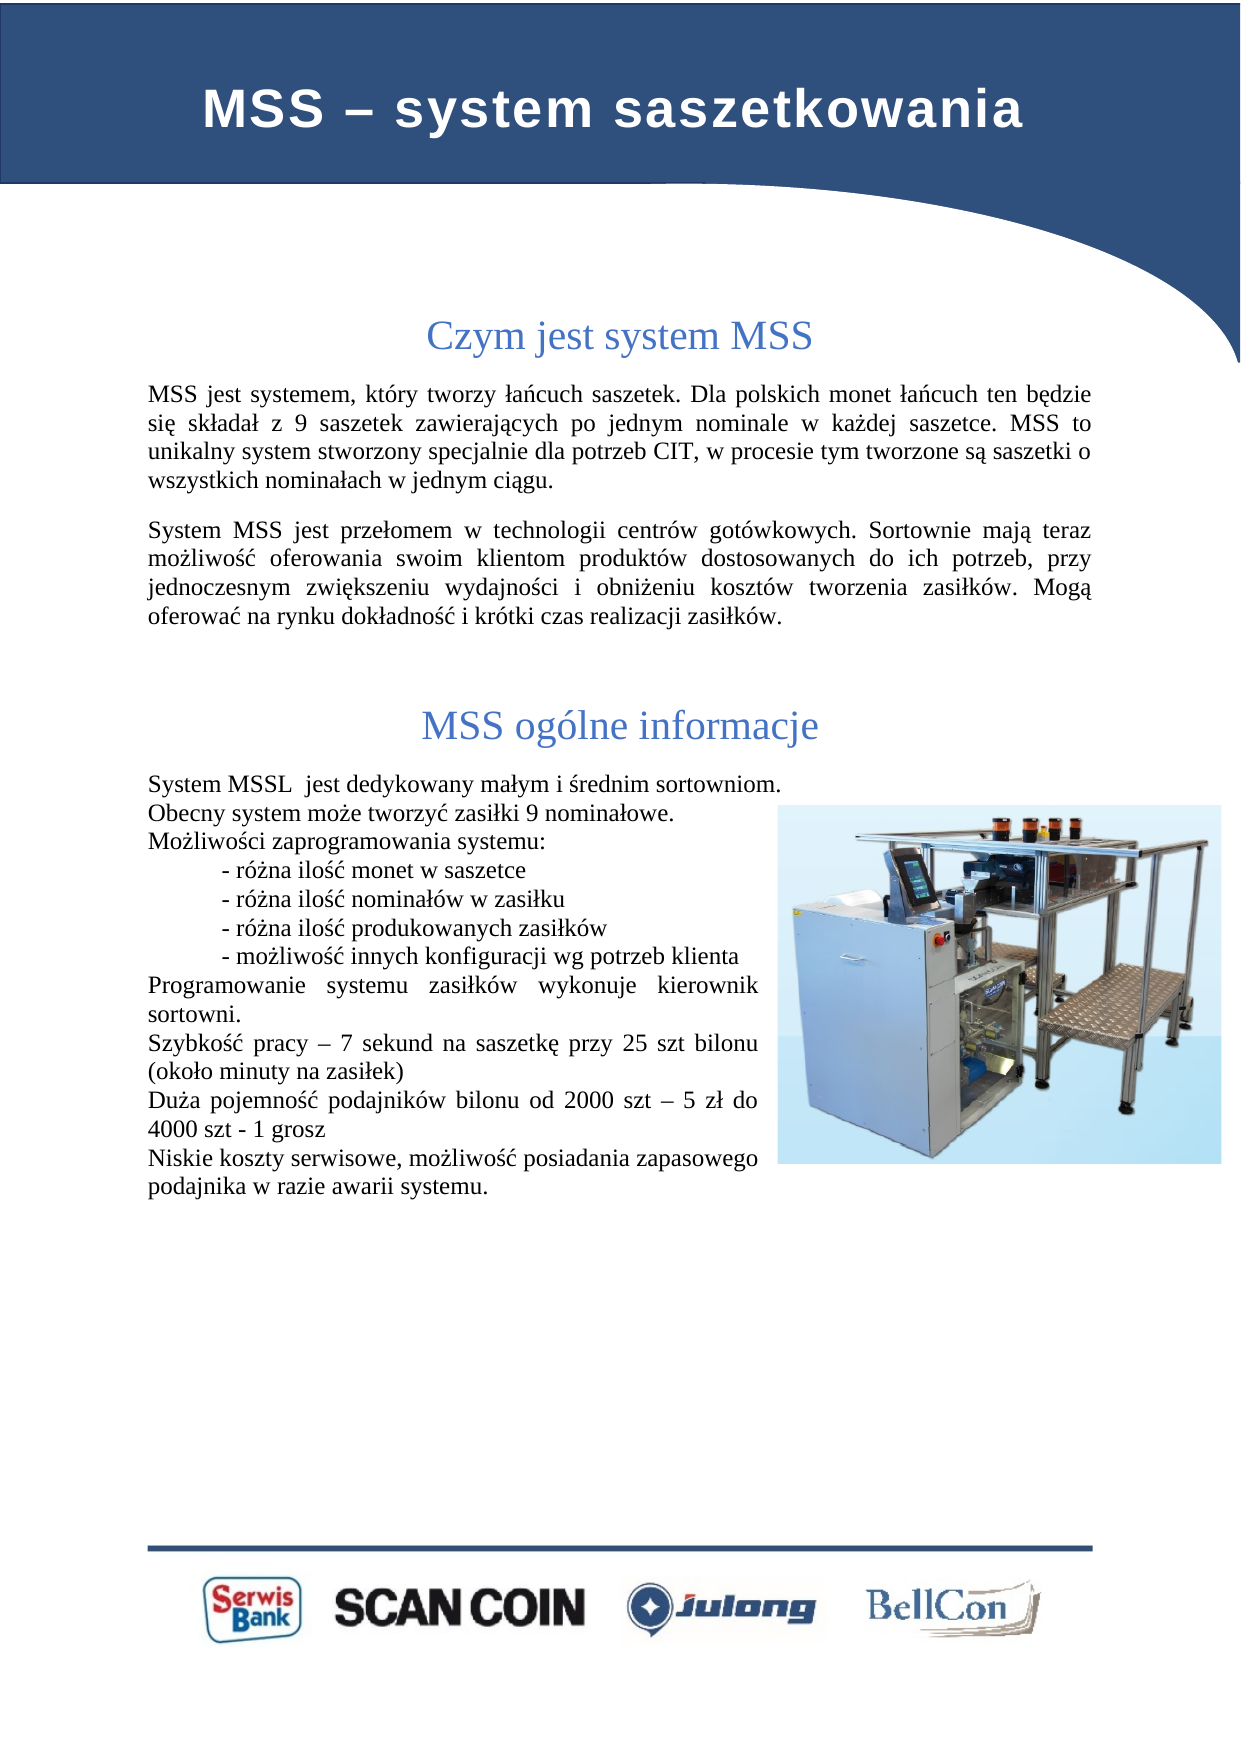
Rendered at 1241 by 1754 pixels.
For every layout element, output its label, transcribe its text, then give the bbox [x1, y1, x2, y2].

picture [777, 805, 1222, 1164]
text Programowanie systemu zasiłków wykonuje kierownik sortowni. [148, 970, 777, 1028]
text - różna ilość monet w saszetce [148, 855, 777, 884]
text Niskie koszty serwisowe, możliwość posiadania zapasowego podajnika w razie awarii systemu. [148, 1143, 1093, 1200]
text - możliwość innych konfiguracji wg potrzeb klienta [185, 941, 777, 970]
text Szybkość pracy – 7 sekund na saszetkę przy 25 szt bilonu (około minuty na zasiłek) [148, 1028, 777, 1085]
text MSS ogólne informacje [148, 700, 1093, 748]
text System MSS jest przełomem w technologii centrów gotówkowych. Sortownie mają teraz możliwość oferowania swoim klientom produktów dostosowanych do ich potrzeb, przy jednoczesnym zwiększeniu wydajności i obniżeniu kosztów tworzenia zasiłków. Mogą oferować na rynku dokładność i krótki czas realizacji zasiłków. [148, 515, 1093, 630]
text - różna ilość produkowanych zasiłków [148, 913, 777, 941]
text Obecny system może tworzyć zasiłki 9 nominałowe. [148, 798, 1093, 826]
text Możliwości zaprogramowania systemu: [148, 826, 777, 855]
picture [147, 1541, 1093, 1649]
text Czym jest system MSS [148, 310, 1093, 358]
text - różna ilość nominałów w zasiłku [221, 884, 777, 913]
text System MSSL jest dedykowany małym i średnim sortowniom. [148, 769, 1093, 798]
text MSS jest systemem, który tworzy łańcuch saszetek. Dla polskich monet łańcuch ten będzie się składał z 9 saszetek zawierających po jednym nominale w każdej saszetce. MSS to unikalny system stworzony specjalnie dla potrzeb CIT, w procesie tym tworzone są saszetki o wszystkich nominałach w jednym ciągu. [148, 379, 1093, 494]
text Duża pojemność podajników bilonu od 2000 szt – 5 zł do 4000 szt - 1 grosz [148, 1085, 777, 1143]
